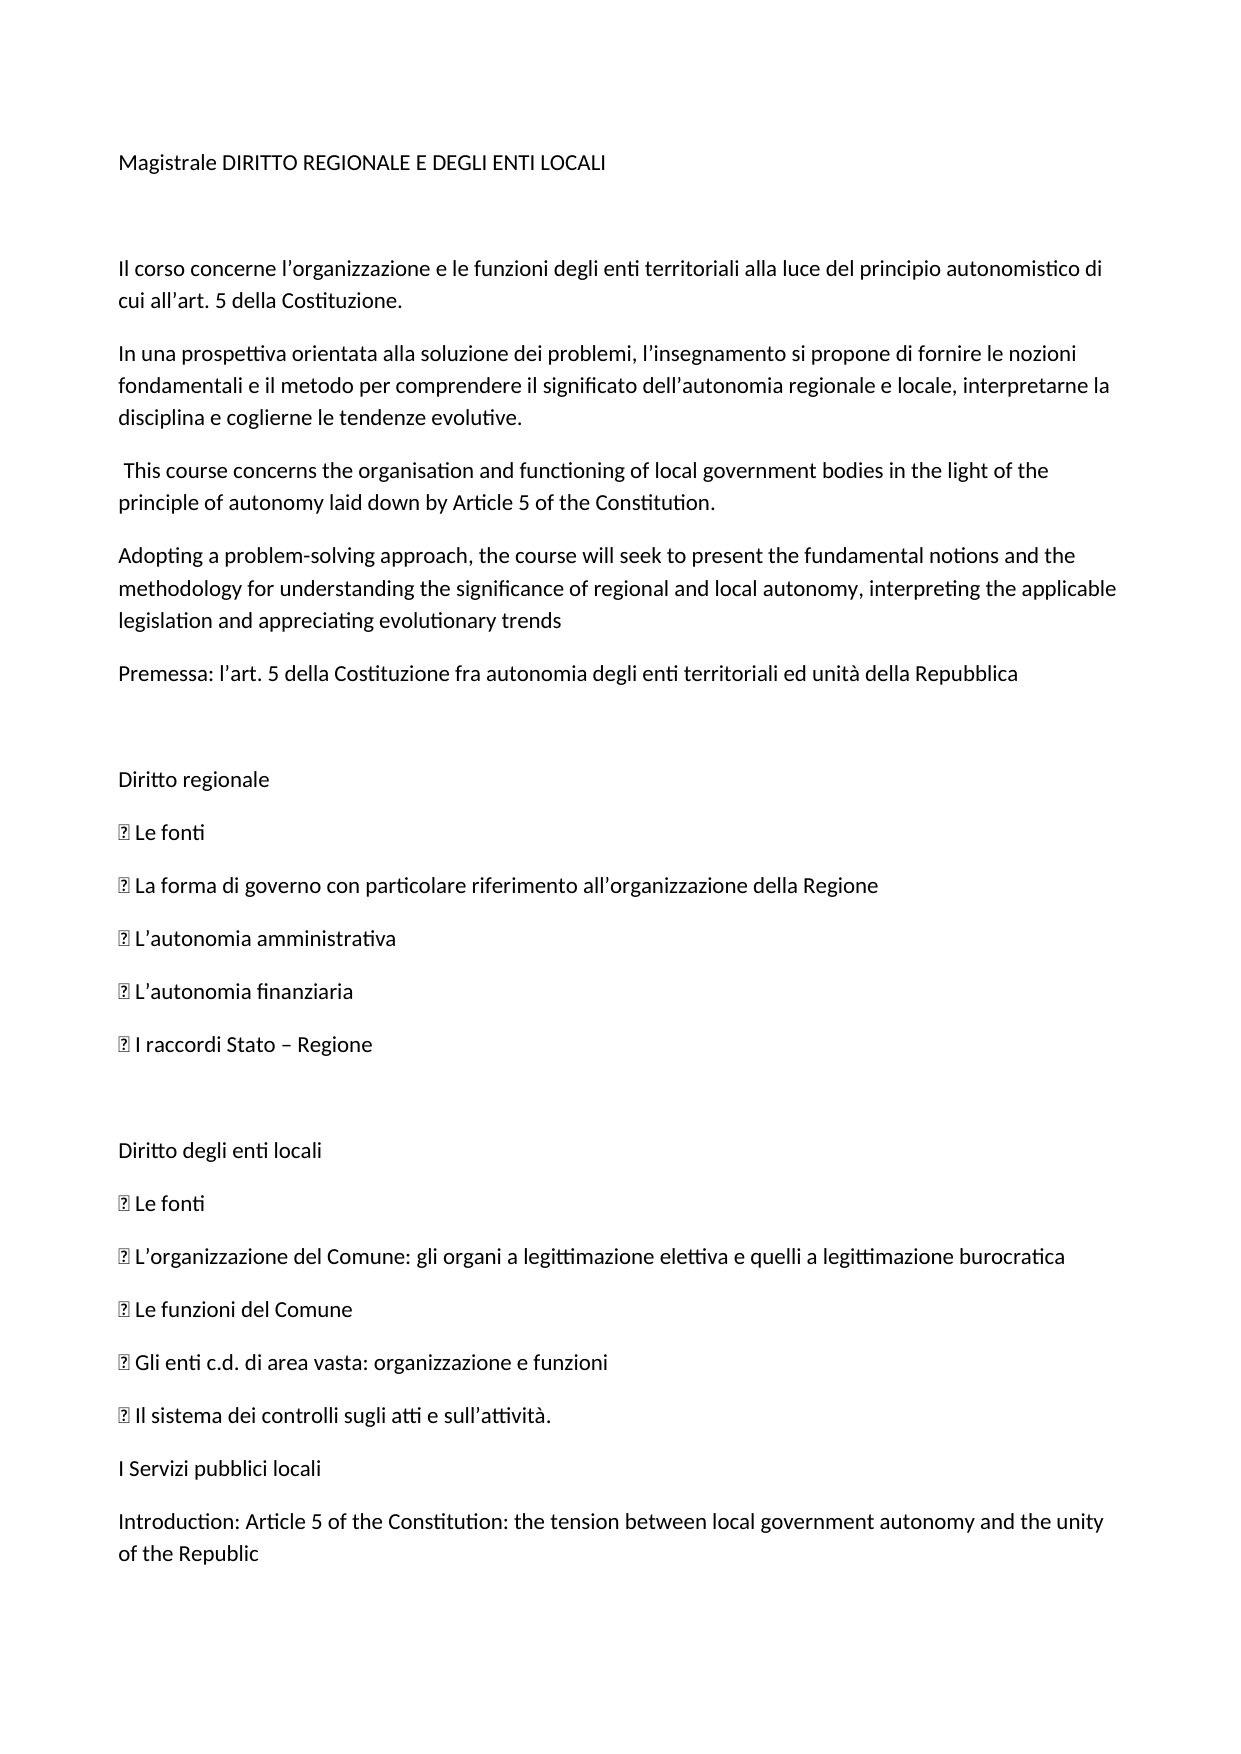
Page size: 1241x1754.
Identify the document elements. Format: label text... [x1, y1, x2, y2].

text Diritto degli enti locali [118, 1136, 1122, 1164]
text Premessa: l’art. 5 della Costituzione fra autonomia degli enti territoriali ed unità della Repubblica [118, 659, 1122, 687]
text  Le funzioni del Comune [118, 1295, 1122, 1323]
text  La forma di governo con particolare riferimento all’organizzazione della Regione [118, 871, 1122, 899]
text  Gli enti c.d. di area vasta: organizzazione e funzioni [118, 1348, 1122, 1376]
text Magistrale DIRITTO REGIONALE E DEGLI ENTI LOCALI [118, 148, 1122, 176]
text  L’autonomia finanziaria [118, 977, 1122, 1005]
text This course concerns the organisation and functioning of local government bodies in the light of the principle of autonomy laid down by Article 5 of the Constitution. [118, 456, 1122, 516]
text  Le fonti [118, 818, 1122, 846]
text Adopting a problem-solving approach, the course will seek to present the fundamental notions and the methodology for understanding the significance of regional and local autonomy, interpreting the applicable legislation and appreciating evolutionary trends [118, 541, 1122, 634]
text Introduction: Article 5 of the Constitution: the tension between local government autonomy and the unity of the Republic [118, 1507, 1122, 1567]
text  Il sistema dei controlli sugli atti e sull’attività. [118, 1401, 1122, 1429]
text  I raccordi Stato – Regione [118, 1030, 1122, 1058]
text  L’organizzazione del Comune: gli organi a legittimazione elettiva e quelli a legittimazione burocratica [118, 1242, 1122, 1270]
text I Servizi pubblici locali [118, 1454, 1122, 1482]
text In una prospettiva orientata alla soluzione dei problemi, l’insegnamento si propone di fornire le nozioni fondamentali e il metodo per comprendere il significato dell’autonomia regionale e locale, interpretarne la disciplina e coglierne le tendenze evolutive. [118, 339, 1122, 431]
text Il corso concerne l’organizzazione e le funzioni degli enti territoriali alla luce del principio autonomistico di cui all’art. 5 della Costituzione. [118, 254, 1122, 314]
text  L’autonomia amministrativa [118, 924, 1122, 952]
text  Le fonti [118, 1189, 1122, 1217]
text Diritto regionale [118, 765, 1122, 793]
